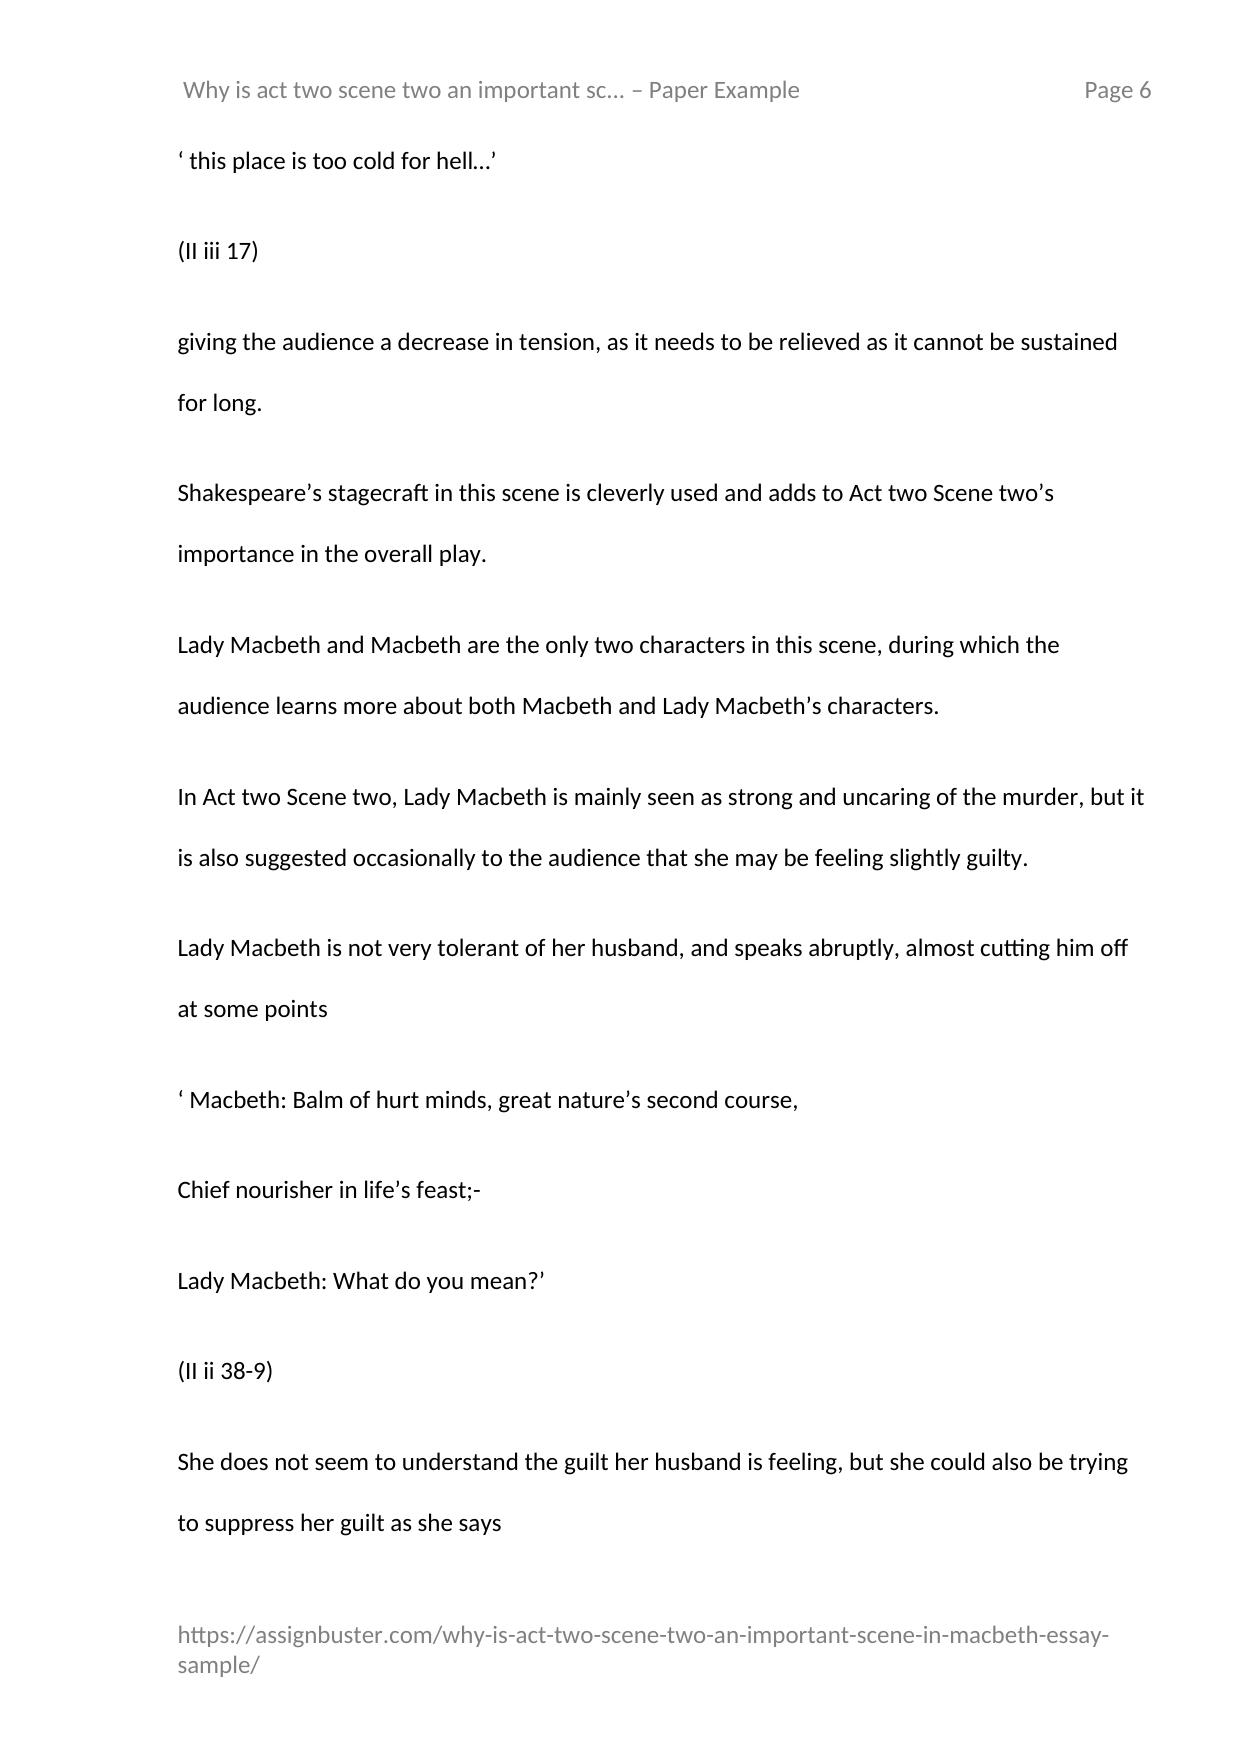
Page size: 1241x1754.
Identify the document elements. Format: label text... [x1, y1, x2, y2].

text ‘ Macbeth: Balm of hurt minds, great nature’s second course, [177, 1084, 1152, 1114]
text Lady Macbeth: What do you mean?’ [177, 1265, 1152, 1295]
text ‘ this place is too cold for hell…’ [177, 145, 1152, 176]
text In Act two Scene two, Lady Macbeth is mainly seen as strong and uncaring of the murder, but it is also suggested occasionally to the audience that she may be feeling slightly guilty. [177, 781, 1152, 872]
text giving the audience a decrease in tension, as it needs to be relieved as it cannot be sustained for long. [177, 326, 1152, 418]
text (II iii 17) [177, 236, 1152, 266]
text Chief nourisher in life’s feast;- [177, 1174, 1152, 1205]
text She does not seem to understand the guilt her husband is feeling, but she could also be trying to suppress her guilt as she says [177, 1446, 1152, 1537]
text Shakespeare’s stagecraft in this scene is cleverly used and adds to Act two Scene two’s importance in the overall play. [177, 478, 1152, 569]
text (II ii 38-9) [177, 1355, 1152, 1386]
text Lady Macbeth and Macbeth are the only two characters in this scene, during which the audience learns more about both Macbeth and Lady Macbeth’s characters. [177, 629, 1152, 721]
text Lady Macbeth is not very tolerant of her husband, and speaks abruptly, almost cutting him off at some points [177, 932, 1152, 1024]
